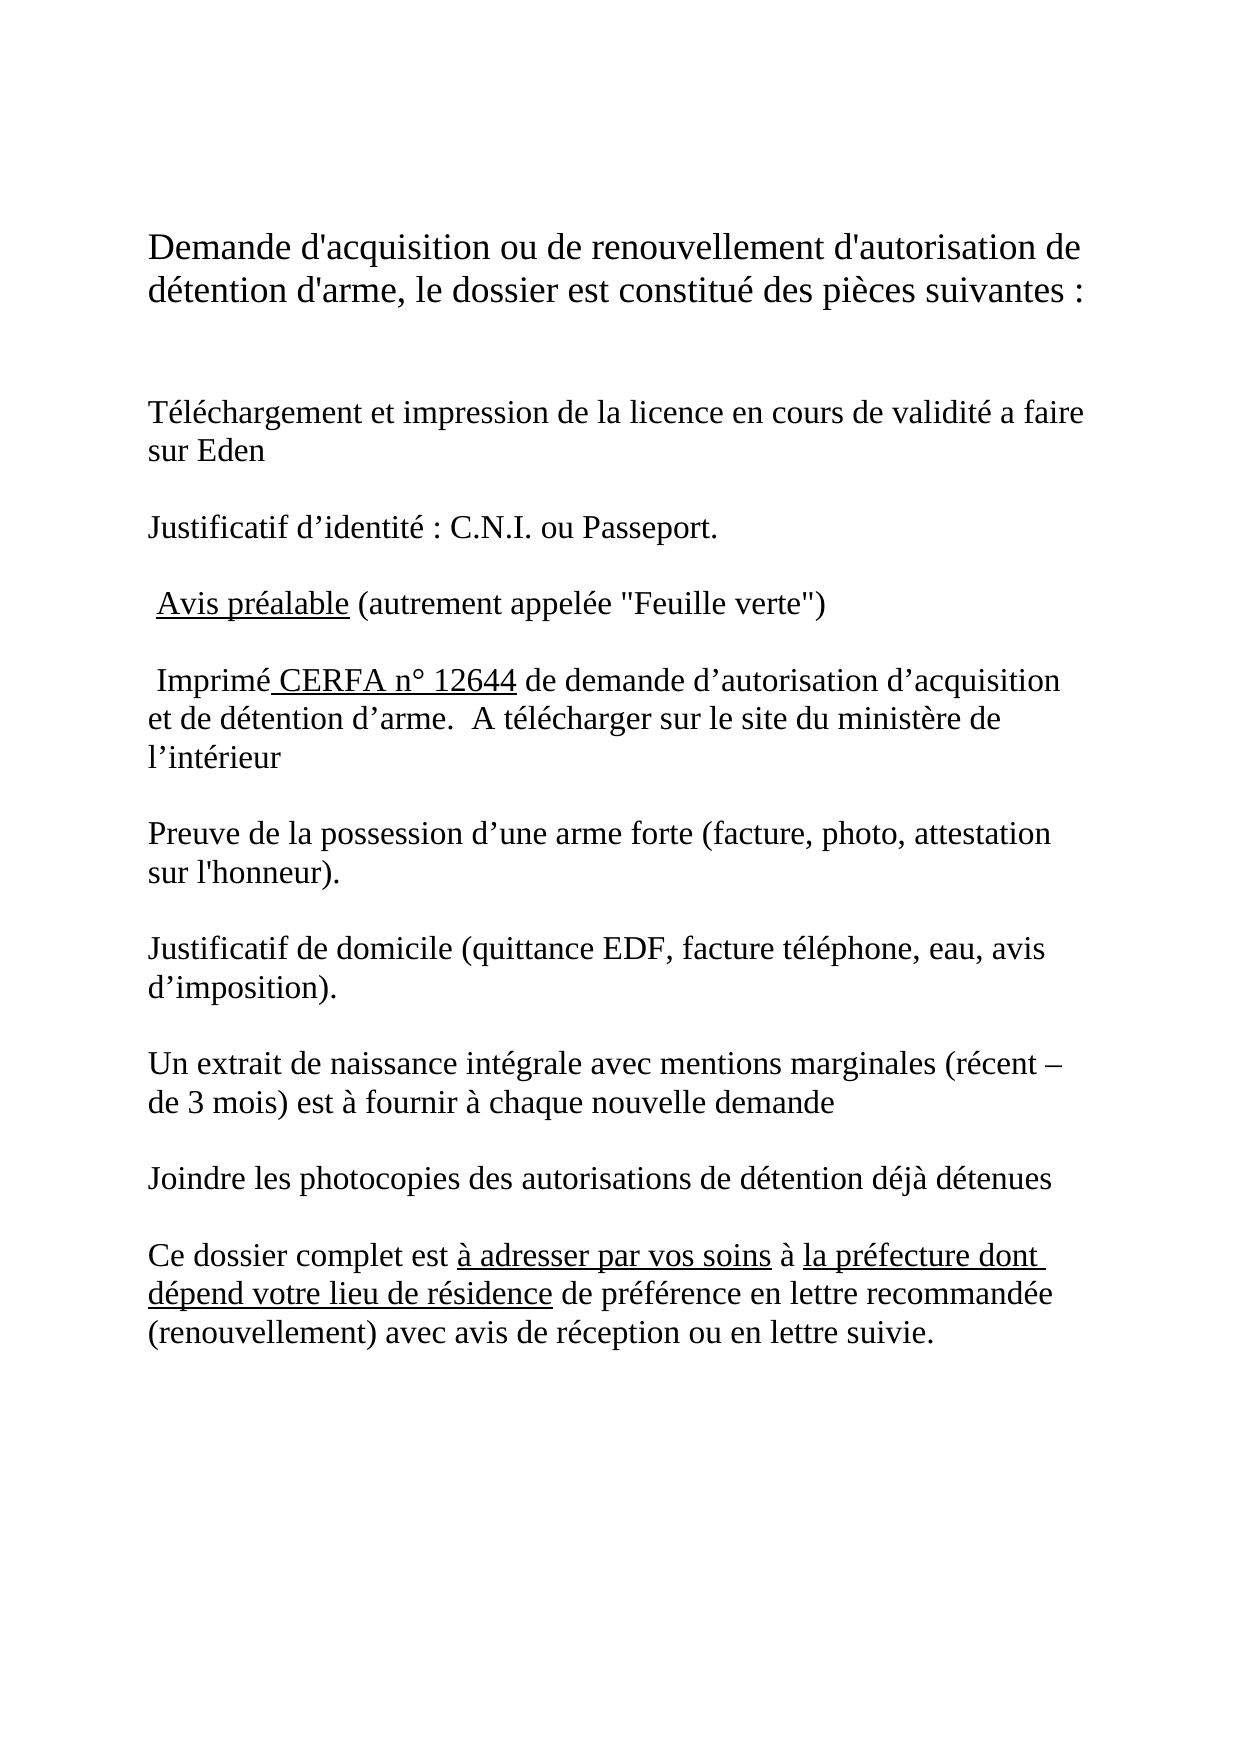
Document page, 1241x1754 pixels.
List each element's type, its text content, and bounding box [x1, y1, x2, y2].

text Preuve de la possession d’une arme forte (facture, photo, attestation sur l'honneur). Justificatif de domicile (quittance EDF, facture téléphone, eau, avis d’imposition). Un extrait de naissance intégrale avec mentions marginales (récent – de 3 mois) est à fournir à chaque nouvelle demande [148, 775, 1093, 1120]
text Téléchargement et impression de la licence en cours de validité a faire sur Eden [148, 311, 1093, 469]
text Joindre les photocopies des autorisations de détention déjà détenues Ce dossier complet est à adresser par vos soins à la préfecture dont dépend votre lieu de résidence de préférence en lettre recommandée (renouvellement) avec avis de réception ou en lettre suivie. [148, 1159, 1093, 1350]
text Justificatif d’identité : C.N.I. ou Passeport. Avis préalable (autrement appelée "Feuille verte") Imprimé CERFA n° 12644 de demande d’autorisation d’acquisition et de détention d’arme. A télécharger sur le site du ministère de l’intérieur [148, 469, 1093, 775]
text Demande d'acquisition ou de renouvellement d'autorisation de détention d'arme, le dossier est constitué des pièces suivantes : [148, 224, 1093, 311]
